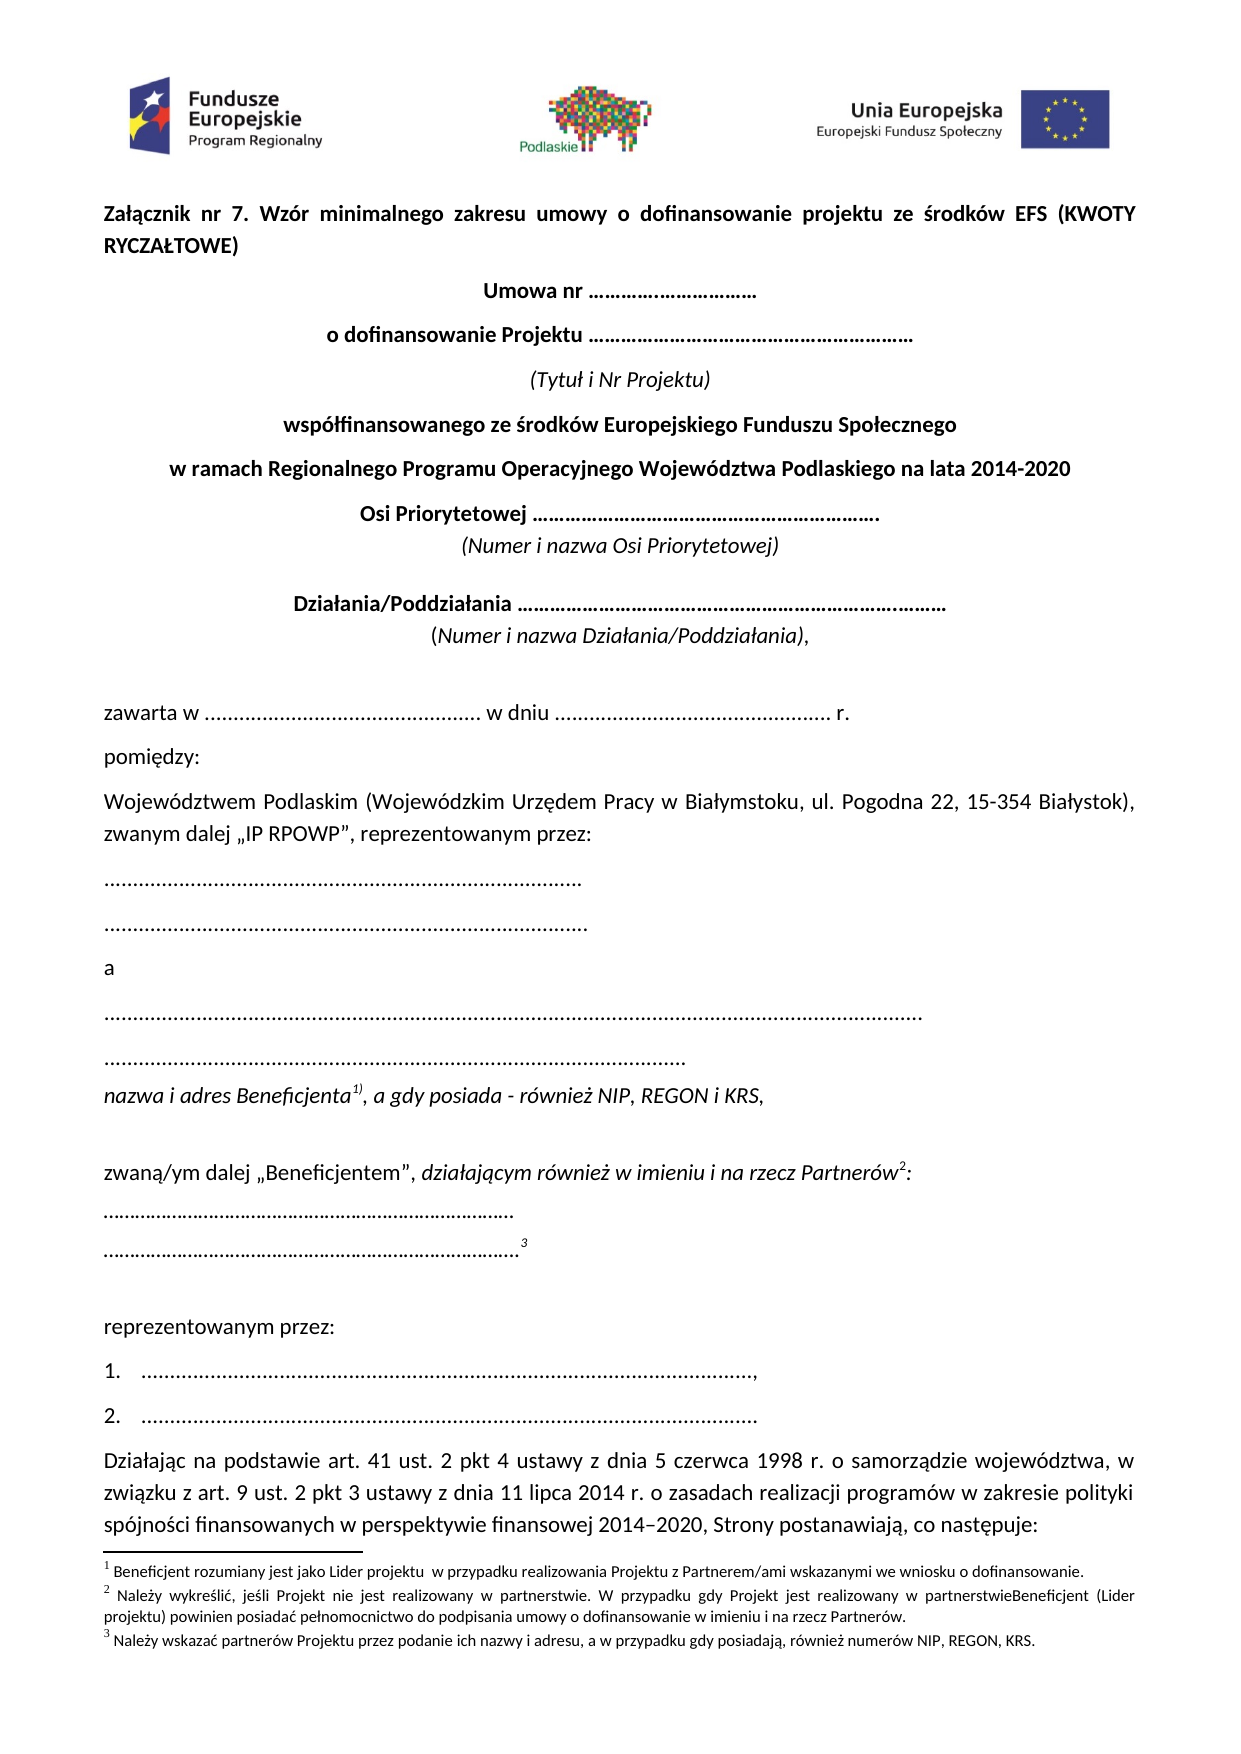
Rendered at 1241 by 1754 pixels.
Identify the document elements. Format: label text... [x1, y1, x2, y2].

text a [103, 953, 1137, 981]
text reprezentowanym przez: [103, 1312, 1137, 1340]
text ……………………………………………………………………. [103, 1235, 1137, 1263]
text Województwem Podlaskim (Wojewódzkim Urzędem Pracy w Białymstoku, ul. Pogodna 22, 15-354 Białystok), zwanym dalej „IP RPOWP”, reprezentowanym przez: [103, 787, 1137, 847]
text zawarta w ................................................ w dniu ................................................ r. [103, 698, 1137, 726]
subtitle Umowa nr ………….……………… [103, 276, 1137, 304]
picture [126, 73, 1114, 163]
text (Numer i nazwa Działania/Poddziałania), [103, 621, 1137, 649]
text …………………………………………………………………… [103, 1196, 1137, 1224]
text Działania/Poddziałania …………………………………………………………….……… [103, 589, 1137, 617]
text .............................................................................................................................................. [103, 998, 1137, 1026]
subtitle (Tytuł i Nr Projektu) [103, 365, 1137, 393]
subtitle o dofinansowanie Projektu …………………………………………………… [103, 321, 1137, 348]
list .........................................................................................................., [103, 1356, 1137, 1384]
text Osi Priorytetowej ………………………………………………………. [103, 499, 1137, 527]
text nazwa i adres Beneficjenta), a gdy posiada - również NIP, REGON i KRS, [103, 1081, 1137, 1109]
list ........................................................................................................... [103, 1401, 1137, 1429]
text .................................................................................... [103, 909, 1137, 937]
text ..................................................................................................... [103, 1043, 1137, 1071]
text Działając na podstawie art. 41 ust. 2 pkt 4 ustawy z dnia 5 czerwca 1998 r. o samorządzie województwa, w związku z art. 9 ust. 2 pkt 3 ustawy z dnia 11 lipca 2014 r. o zasadach realizacji programów w zakresie polityki spójności finansowanych w perspektywie finansowej 2014–2020, Strony postanawiają, co następuje: [103, 1446, 1137, 1538]
text pomiędzy: [103, 742, 1137, 770]
text zwaną/ym dalej „Beneficjentem”, działającym również w imieniu i na rzecz Partnerów: [103, 1158, 1137, 1186]
subtitle w ramach Regionalnego Programu Operacyjnego Województwa Podlaskiego na lata 2014-2020 [103, 454, 1137, 483]
subtitle Załącznik nr 7. Wzór minimalnego zakresu umowy o dofinansowanie projektu ze środków EFS (KWOTY RYCZAŁTOWE) [103, 199, 1137, 259]
text ................................................................................... [103, 864, 1137, 892]
subtitle współfinansowanego ze środków Europejskiego Funduszu Społecznego [103, 410, 1137, 438]
text (Numer i nazwa Osi Priorytetowej) [103, 531, 1137, 559]
